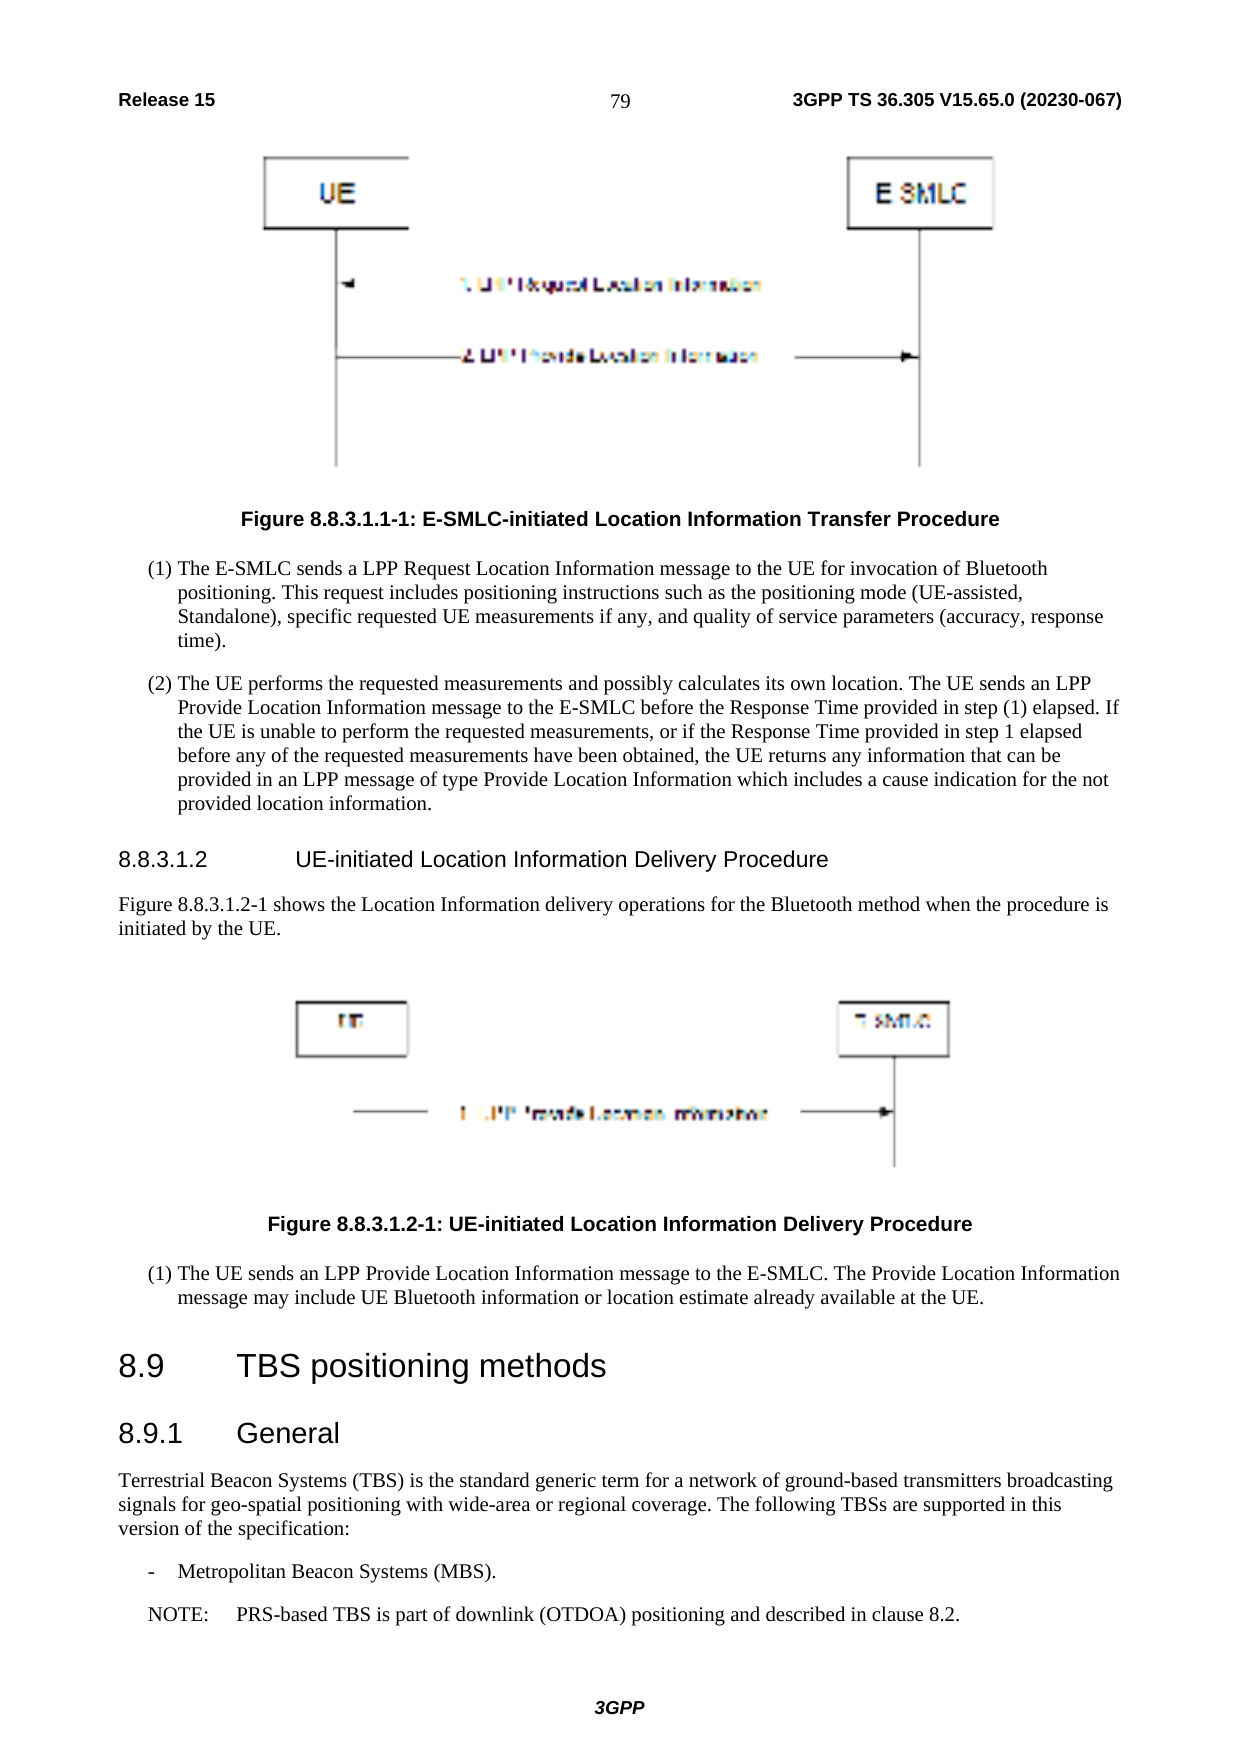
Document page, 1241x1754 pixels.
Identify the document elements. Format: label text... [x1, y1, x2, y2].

text Terrestrial Beacon Systems (TBS) is the standard generic term for a network of ground-based transmitters broadcasting signals for geo-spatial positioning with wide-area or regional coverage. The following TBSs are supported in this version of the specification: [118, 1468, 1122, 1540]
text (1) The UE sends an LPP Provide Location Information message to the E-SMLC. The Provide Location Information message may include UE Bluetooth information or location estimate already available at the UE. [148, 1261, 1122, 1309]
text - Metropolitan Beacon Systems (MBS). [148, 1559, 1122, 1583]
text (1) The E-SMLC sends a LPP Request Location Information message to the UE for invocation of Bluetooth positioning. This request includes positioning instructions such as the positioning mode (UE-assisted, Standalone), specific requested UE measurements if any, and quality of service parameters (accuracy, response time). [148, 556, 1122, 652]
text Figure 8.8.3.1.1-1: E-SMLC-initiated Location Information Transfer Procedure [118, 507, 1122, 531]
text (2) The UE performs the requested measurements and possibly calculates its own location. The UE sends an LPP Provide Location Information message to the E-SMLC before the Response Time provided in step (1) elapsed. If the UE is unable to perform the requested measurements, or if the Response Time provided in step 1 elapsed before any of the requested measurements have been obtained, the UE returns any information that can be provided in an LPP message of type Provide Location Information which includes a cause indication for the not provided location information. [148, 671, 1122, 815]
subtitle 8.9 TBS positioning methods [118, 1346, 1122, 1384]
subtitle 8.9.1 General [118, 1416, 1122, 1449]
subtitle 8.8.3.1.2 UE-initiated Location Information Delivery Procedure [118, 846, 1122, 873]
text Figure 8.8.3.1.2-1: UE-initiated Location Information Delivery Procedure [118, 1212, 1122, 1236]
text Figure 8.8.3.1.2-1 shows the Location Information delivery operations for the Bluetooth method when the procedure is initiated by the UE. [118, 892, 1122, 940]
text NOTE: PRS-based TBS is part of downlink (OTDOA) positioning and described in clause 8.2. [148, 1602, 1122, 1626]
